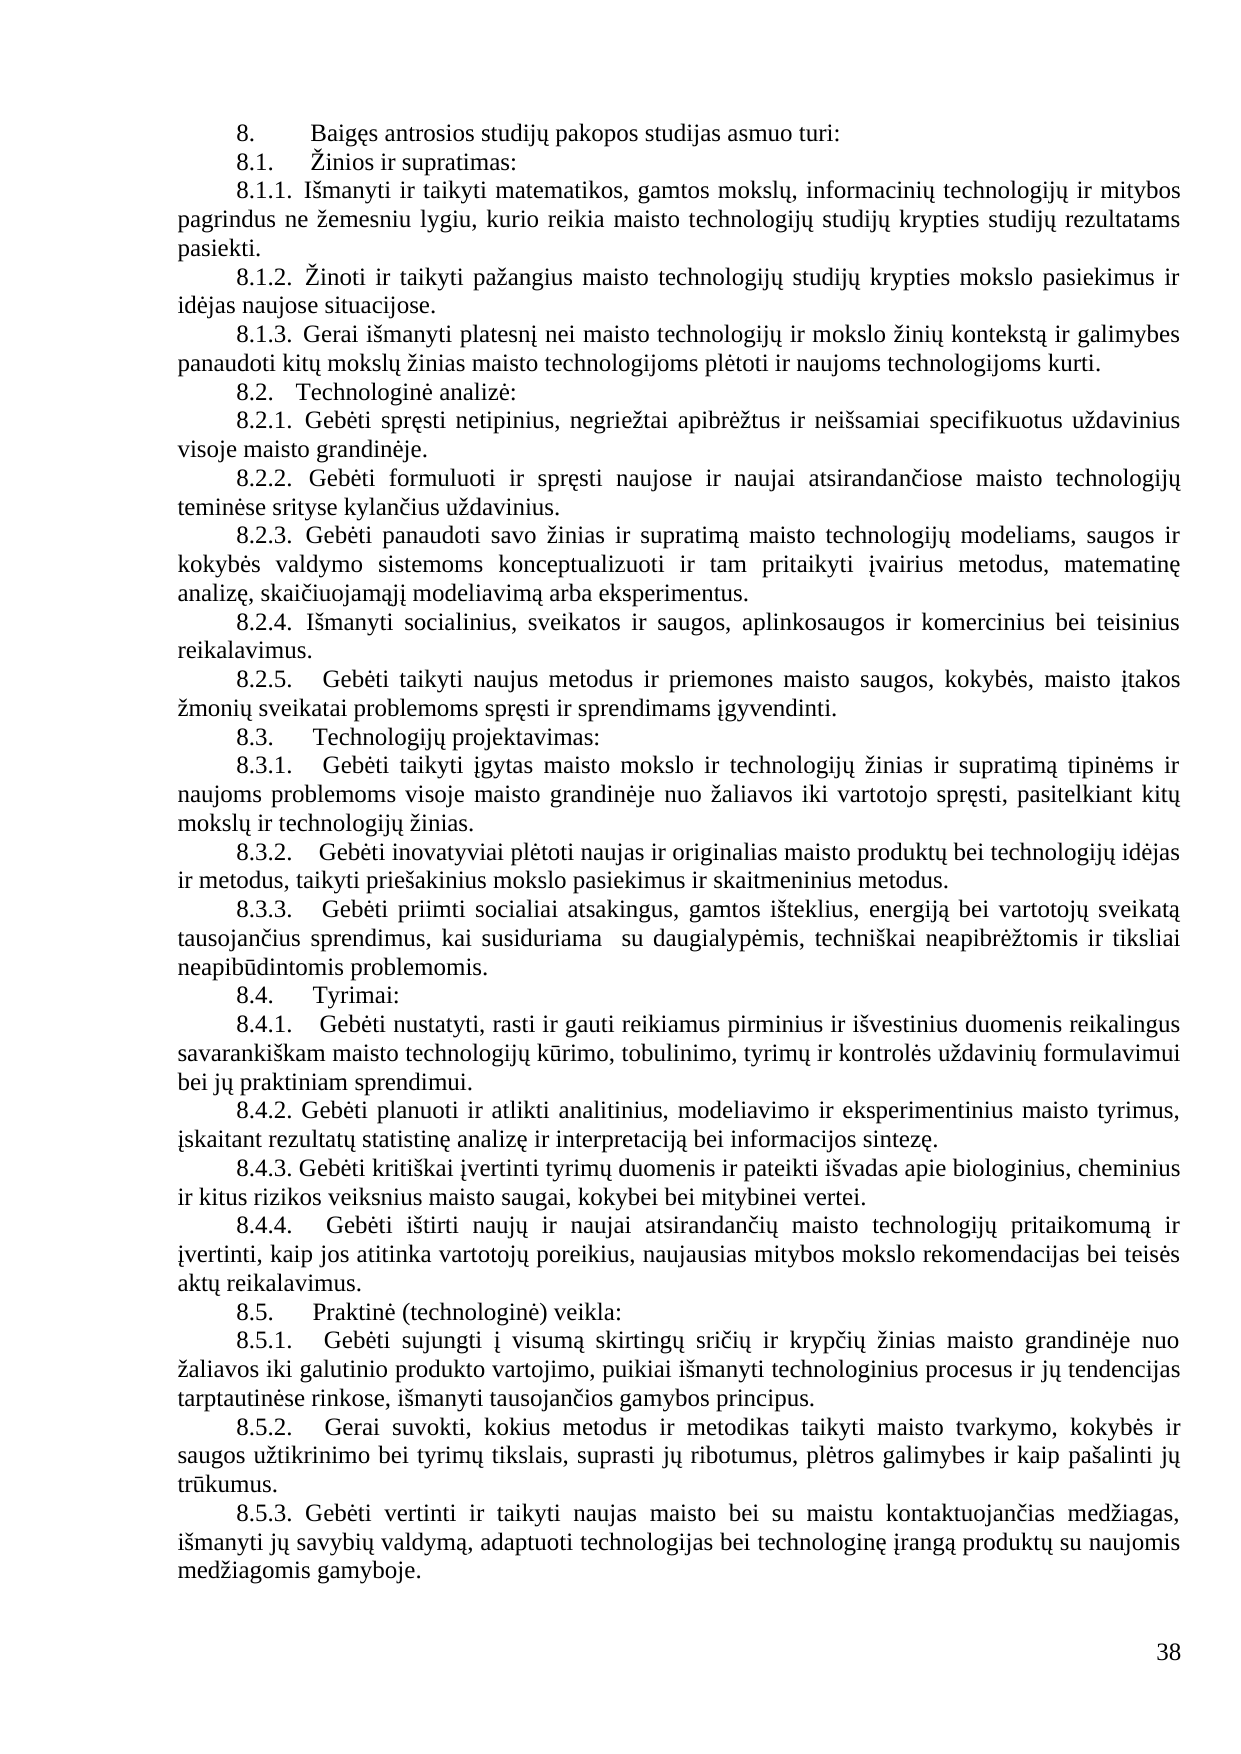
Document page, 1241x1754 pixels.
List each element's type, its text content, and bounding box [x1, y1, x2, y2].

text 8.4. Tyrimai: [177, 981, 1181, 1009]
text 8.4.2. Gebėti planuoti ir atlikti analitinius, modeliavimo ir eksperimentinius maisto tyrimus, įskaitant rezultatų statistinę analizę ir interpretaciją bei informacijos sintezę. [177, 1096, 1181, 1153]
text 8.2.4. Išmanyti socialinius, sveikatos ir saugos, aplinkosaugos ir komercinius bei teisinius reikalavimus. [177, 607, 1181, 664]
text 8.2.3. Gebėti panaudoti savo žinias ir supratimą maisto technologijų modeliams, saugos ir kokybės valdymo sistemoms konceptualizuoti ir tam pritaikyti įvairius metodus, matematinę analizę, skaičiuojamąjį modeliavimą arba eksperimentus. [177, 521, 1181, 607]
text 8.3.3. Gebėti priimti socialiai atsakingus, gamtos išteklius, energiją bei vartotojų sveikatą tausojančius sprendimus, kai susiduriama su daugialypėmis, techniškai neapibrėžtomis ir tiksliai neapibūdintomis problemomis. [177, 894, 1181, 981]
text 8.4.3. Gebėti kritiškai įvertinti tyrimų duomenis ir pateikti išvadas apie biologinius, cheminius ir kitus rizikos veiksnius maisto saugai, kokybei bei mitybinei vertei. [177, 1153, 1181, 1211]
text 8.3.1. Gebėti taikyti įgytas maisto mokslo ir technologijų žinias ir supratimą tipinėms ir naujoms problemoms visoje maisto grandinėje nuo žaliavos iki vartotojo spręsti, pasitelkiant kitų mokslų ir technologijų žinias. [177, 751, 1181, 837]
text 8.1.2. Žinoti ir taikyti pažangius maisto technologijų studijų krypties mokslo pasiekimus ir idėjas naujose situacijose. [177, 262, 1181, 319]
text 8.2.5. Gebėti taikyti naujus metodus ir priemones maisto saugos, kokybės, maisto įtakos žmonių sveikatai problemoms spręsti ir sprendimams įgyvendinti. [177, 664, 1181, 722]
text 8.2. Technologinė analizė: [177, 377, 1181, 406]
text 8.2.1. Gebėti spręsti netipinius, negriežtai apibrėžtus ir neišsamiai specifikuotus uždavinius visoje maisto grandinėje. [177, 406, 1181, 463]
text 8.5.3. Gebėti vertinti ir taikyti naujas maisto bei su maistu kontaktuojančias medžiagas, išmanyti jų savybių valdymą, adaptuoti technologijas bei technologinę įrangą produktų su naujomis medžiagomis gamyboje. [177, 1498, 1181, 1584]
text 8.3. Technologijų projektavimas: [177, 722, 1181, 751]
text 8.3.2. Gebėti inovatyviai plėtoti naujas ir originalias maisto produktų bei technologijų idėjas ir metodus, taikyti priešakinius mokslo pasiekimus ir skaitmeninius metodus. [177, 837, 1181, 894]
text 8.5.2. Gerai suvokti, kokius metodus ir metodikas taikyti maisto tvarkymo, kokybės ir saugos užtikrinimo bei tyrimų tikslais, suprasti jų ribotumus, plėtros galimybes ir kaip pašalinti jų trūkumus. [177, 1412, 1181, 1498]
text 8. Baigęs antrosios studijų pakopos studijas asmuo turi: [177, 118, 1181, 147]
text 8.1.3. Gerai išmanyti platesnį nei maisto technologijų ir mokslo žinių kontekstą ir galimybes panaudoti kitų mokslų žinias maisto technologijoms plėtoti ir naujoms technologijoms kurti. [177, 319, 1181, 377]
text 8.4.4. Gebėti ištirti naujų ir naujai atsirandančių maisto technologijų pritaikomumą ir įvertinti, kaip jos atitinka vartotojų poreikius, naujausias mitybos mokslo rekomendacijas bei teisės aktų reikalavimus. [177, 1211, 1181, 1297]
text 8.5.1. Gebėti sujungti į visumą skirtingų sričių ir krypčių žinias maisto grandinėje nuo žaliavos iki galutinio produkto vartojimo, puikiai išmanyti technologinius procesus ir jų tendencijas tarptautinėse rinkose, išmanyti tausojančios gamybos principus. [177, 1326, 1181, 1412]
text 8.1. Žinios ir supratimas: [177, 147, 1181, 176]
text 8.1.1. Išmanyti ir taikyti matematikos, gamtos mokslų, informacinių technologijų ir mitybos pagrindus ne žemesniu lygiu, kurio reikia maisto technologijų studijų krypties studijų rezultatams pasiekti. [177, 176, 1181, 262]
text 8.5. Praktinė (technologinė) veikla: [177, 1297, 1181, 1326]
text 8.4.1. Gebėti nustatyti, rasti ir gauti reikiamus pirminius ir išvestinius duomenis reikalingus savarankiškam maisto technologijų kūrimo, tobulinimo, tyrimų ir kontrolės uždavinių formulavimui bei jų praktiniam sprendimui. [177, 1009, 1181, 1096]
text 8.2.2. Gebėti formuluoti ir spręsti naujose ir naujai atsirandančiose maisto technologijų teminėse srityse kylančius uždavinius. [177, 463, 1181, 521]
